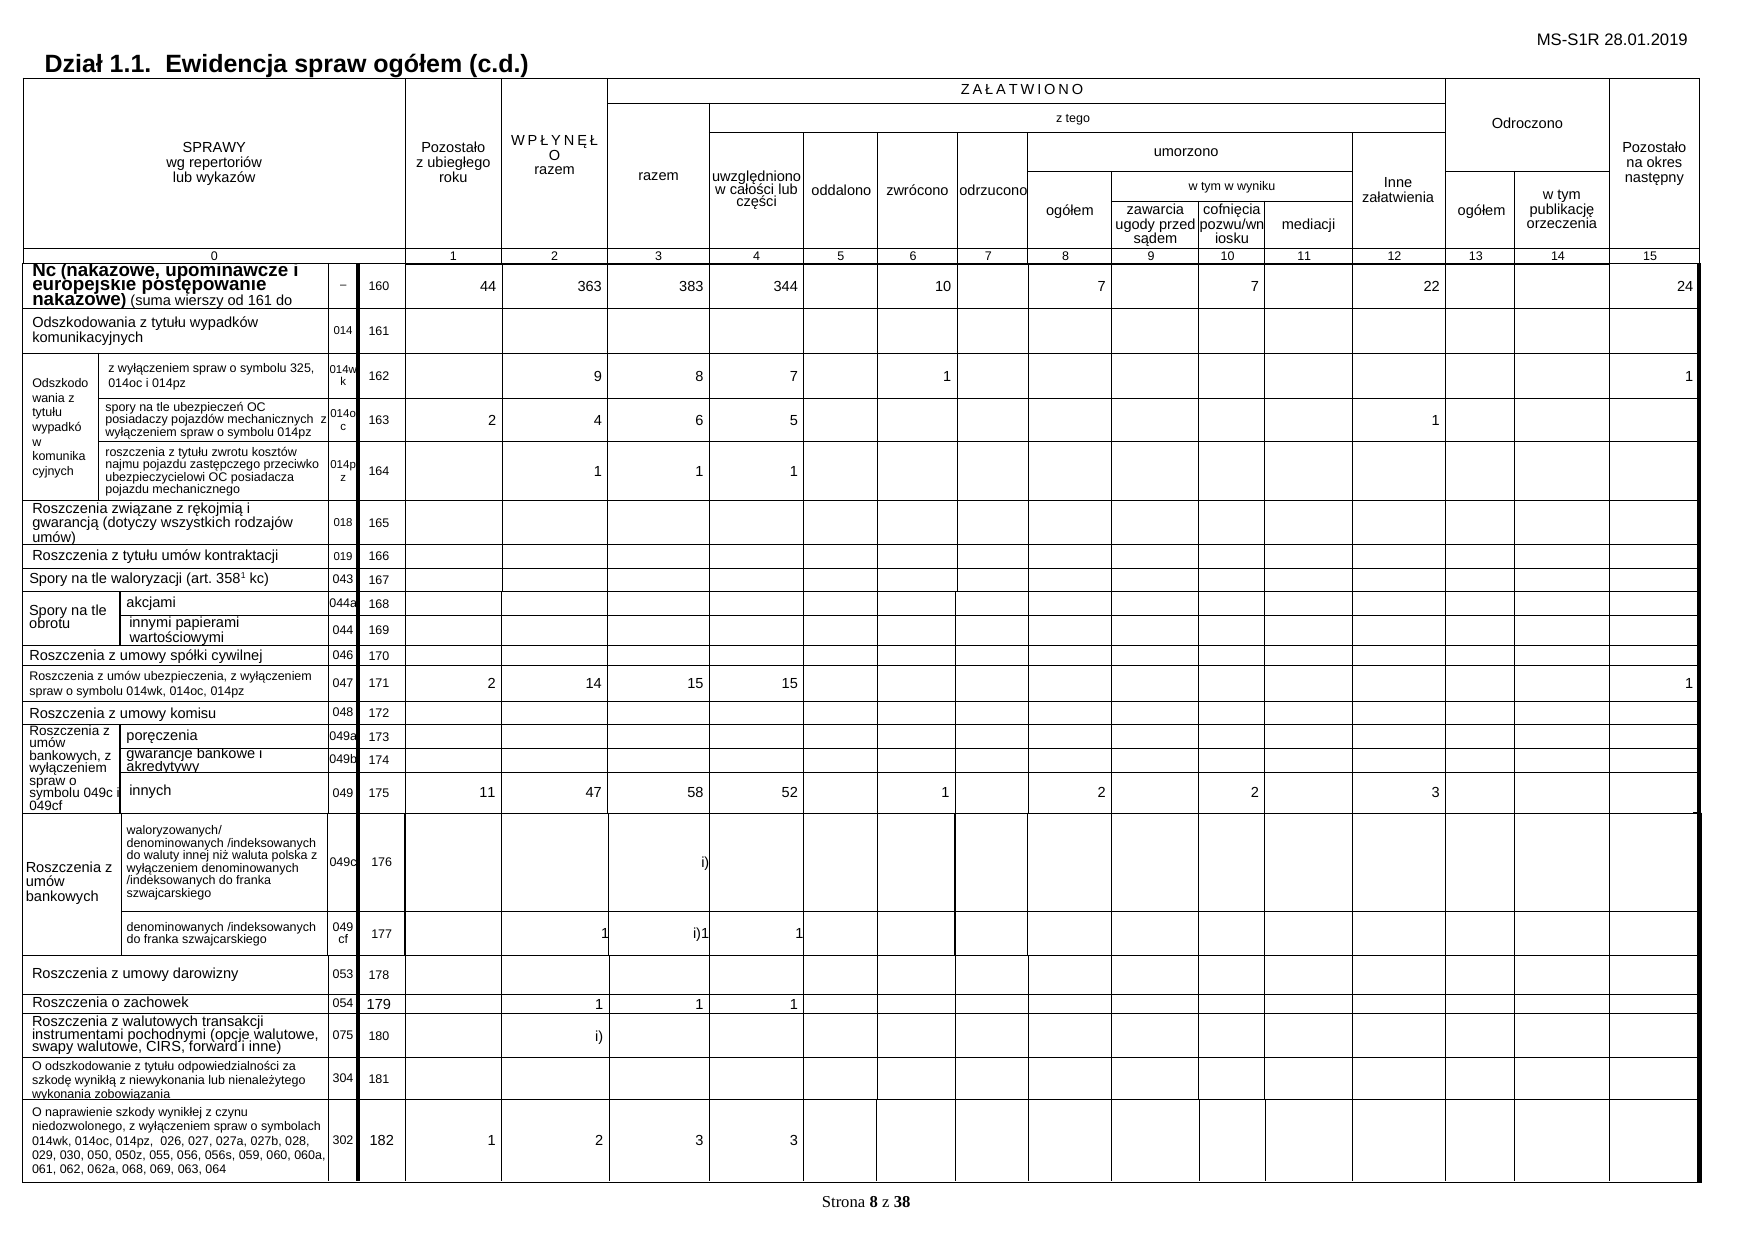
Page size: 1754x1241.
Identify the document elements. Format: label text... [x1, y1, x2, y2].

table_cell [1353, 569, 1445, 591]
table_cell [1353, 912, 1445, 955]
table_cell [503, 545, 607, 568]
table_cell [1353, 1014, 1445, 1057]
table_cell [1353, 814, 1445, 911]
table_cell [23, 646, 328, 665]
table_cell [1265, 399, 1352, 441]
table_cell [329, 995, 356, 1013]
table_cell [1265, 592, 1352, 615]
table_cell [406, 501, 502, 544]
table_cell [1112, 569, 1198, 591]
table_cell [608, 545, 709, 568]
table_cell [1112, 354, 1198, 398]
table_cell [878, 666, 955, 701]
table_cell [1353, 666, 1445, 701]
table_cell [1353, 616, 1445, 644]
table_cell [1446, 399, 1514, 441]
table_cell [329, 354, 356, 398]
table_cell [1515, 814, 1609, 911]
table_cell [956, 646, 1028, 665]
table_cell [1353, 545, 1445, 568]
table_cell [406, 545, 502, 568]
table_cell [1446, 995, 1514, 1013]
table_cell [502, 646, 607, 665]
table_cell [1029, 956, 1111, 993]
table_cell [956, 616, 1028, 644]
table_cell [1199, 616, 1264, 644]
text Dział 1.1. Ewidencja spraw ogółem (c.d.) [44, 49, 1687, 77]
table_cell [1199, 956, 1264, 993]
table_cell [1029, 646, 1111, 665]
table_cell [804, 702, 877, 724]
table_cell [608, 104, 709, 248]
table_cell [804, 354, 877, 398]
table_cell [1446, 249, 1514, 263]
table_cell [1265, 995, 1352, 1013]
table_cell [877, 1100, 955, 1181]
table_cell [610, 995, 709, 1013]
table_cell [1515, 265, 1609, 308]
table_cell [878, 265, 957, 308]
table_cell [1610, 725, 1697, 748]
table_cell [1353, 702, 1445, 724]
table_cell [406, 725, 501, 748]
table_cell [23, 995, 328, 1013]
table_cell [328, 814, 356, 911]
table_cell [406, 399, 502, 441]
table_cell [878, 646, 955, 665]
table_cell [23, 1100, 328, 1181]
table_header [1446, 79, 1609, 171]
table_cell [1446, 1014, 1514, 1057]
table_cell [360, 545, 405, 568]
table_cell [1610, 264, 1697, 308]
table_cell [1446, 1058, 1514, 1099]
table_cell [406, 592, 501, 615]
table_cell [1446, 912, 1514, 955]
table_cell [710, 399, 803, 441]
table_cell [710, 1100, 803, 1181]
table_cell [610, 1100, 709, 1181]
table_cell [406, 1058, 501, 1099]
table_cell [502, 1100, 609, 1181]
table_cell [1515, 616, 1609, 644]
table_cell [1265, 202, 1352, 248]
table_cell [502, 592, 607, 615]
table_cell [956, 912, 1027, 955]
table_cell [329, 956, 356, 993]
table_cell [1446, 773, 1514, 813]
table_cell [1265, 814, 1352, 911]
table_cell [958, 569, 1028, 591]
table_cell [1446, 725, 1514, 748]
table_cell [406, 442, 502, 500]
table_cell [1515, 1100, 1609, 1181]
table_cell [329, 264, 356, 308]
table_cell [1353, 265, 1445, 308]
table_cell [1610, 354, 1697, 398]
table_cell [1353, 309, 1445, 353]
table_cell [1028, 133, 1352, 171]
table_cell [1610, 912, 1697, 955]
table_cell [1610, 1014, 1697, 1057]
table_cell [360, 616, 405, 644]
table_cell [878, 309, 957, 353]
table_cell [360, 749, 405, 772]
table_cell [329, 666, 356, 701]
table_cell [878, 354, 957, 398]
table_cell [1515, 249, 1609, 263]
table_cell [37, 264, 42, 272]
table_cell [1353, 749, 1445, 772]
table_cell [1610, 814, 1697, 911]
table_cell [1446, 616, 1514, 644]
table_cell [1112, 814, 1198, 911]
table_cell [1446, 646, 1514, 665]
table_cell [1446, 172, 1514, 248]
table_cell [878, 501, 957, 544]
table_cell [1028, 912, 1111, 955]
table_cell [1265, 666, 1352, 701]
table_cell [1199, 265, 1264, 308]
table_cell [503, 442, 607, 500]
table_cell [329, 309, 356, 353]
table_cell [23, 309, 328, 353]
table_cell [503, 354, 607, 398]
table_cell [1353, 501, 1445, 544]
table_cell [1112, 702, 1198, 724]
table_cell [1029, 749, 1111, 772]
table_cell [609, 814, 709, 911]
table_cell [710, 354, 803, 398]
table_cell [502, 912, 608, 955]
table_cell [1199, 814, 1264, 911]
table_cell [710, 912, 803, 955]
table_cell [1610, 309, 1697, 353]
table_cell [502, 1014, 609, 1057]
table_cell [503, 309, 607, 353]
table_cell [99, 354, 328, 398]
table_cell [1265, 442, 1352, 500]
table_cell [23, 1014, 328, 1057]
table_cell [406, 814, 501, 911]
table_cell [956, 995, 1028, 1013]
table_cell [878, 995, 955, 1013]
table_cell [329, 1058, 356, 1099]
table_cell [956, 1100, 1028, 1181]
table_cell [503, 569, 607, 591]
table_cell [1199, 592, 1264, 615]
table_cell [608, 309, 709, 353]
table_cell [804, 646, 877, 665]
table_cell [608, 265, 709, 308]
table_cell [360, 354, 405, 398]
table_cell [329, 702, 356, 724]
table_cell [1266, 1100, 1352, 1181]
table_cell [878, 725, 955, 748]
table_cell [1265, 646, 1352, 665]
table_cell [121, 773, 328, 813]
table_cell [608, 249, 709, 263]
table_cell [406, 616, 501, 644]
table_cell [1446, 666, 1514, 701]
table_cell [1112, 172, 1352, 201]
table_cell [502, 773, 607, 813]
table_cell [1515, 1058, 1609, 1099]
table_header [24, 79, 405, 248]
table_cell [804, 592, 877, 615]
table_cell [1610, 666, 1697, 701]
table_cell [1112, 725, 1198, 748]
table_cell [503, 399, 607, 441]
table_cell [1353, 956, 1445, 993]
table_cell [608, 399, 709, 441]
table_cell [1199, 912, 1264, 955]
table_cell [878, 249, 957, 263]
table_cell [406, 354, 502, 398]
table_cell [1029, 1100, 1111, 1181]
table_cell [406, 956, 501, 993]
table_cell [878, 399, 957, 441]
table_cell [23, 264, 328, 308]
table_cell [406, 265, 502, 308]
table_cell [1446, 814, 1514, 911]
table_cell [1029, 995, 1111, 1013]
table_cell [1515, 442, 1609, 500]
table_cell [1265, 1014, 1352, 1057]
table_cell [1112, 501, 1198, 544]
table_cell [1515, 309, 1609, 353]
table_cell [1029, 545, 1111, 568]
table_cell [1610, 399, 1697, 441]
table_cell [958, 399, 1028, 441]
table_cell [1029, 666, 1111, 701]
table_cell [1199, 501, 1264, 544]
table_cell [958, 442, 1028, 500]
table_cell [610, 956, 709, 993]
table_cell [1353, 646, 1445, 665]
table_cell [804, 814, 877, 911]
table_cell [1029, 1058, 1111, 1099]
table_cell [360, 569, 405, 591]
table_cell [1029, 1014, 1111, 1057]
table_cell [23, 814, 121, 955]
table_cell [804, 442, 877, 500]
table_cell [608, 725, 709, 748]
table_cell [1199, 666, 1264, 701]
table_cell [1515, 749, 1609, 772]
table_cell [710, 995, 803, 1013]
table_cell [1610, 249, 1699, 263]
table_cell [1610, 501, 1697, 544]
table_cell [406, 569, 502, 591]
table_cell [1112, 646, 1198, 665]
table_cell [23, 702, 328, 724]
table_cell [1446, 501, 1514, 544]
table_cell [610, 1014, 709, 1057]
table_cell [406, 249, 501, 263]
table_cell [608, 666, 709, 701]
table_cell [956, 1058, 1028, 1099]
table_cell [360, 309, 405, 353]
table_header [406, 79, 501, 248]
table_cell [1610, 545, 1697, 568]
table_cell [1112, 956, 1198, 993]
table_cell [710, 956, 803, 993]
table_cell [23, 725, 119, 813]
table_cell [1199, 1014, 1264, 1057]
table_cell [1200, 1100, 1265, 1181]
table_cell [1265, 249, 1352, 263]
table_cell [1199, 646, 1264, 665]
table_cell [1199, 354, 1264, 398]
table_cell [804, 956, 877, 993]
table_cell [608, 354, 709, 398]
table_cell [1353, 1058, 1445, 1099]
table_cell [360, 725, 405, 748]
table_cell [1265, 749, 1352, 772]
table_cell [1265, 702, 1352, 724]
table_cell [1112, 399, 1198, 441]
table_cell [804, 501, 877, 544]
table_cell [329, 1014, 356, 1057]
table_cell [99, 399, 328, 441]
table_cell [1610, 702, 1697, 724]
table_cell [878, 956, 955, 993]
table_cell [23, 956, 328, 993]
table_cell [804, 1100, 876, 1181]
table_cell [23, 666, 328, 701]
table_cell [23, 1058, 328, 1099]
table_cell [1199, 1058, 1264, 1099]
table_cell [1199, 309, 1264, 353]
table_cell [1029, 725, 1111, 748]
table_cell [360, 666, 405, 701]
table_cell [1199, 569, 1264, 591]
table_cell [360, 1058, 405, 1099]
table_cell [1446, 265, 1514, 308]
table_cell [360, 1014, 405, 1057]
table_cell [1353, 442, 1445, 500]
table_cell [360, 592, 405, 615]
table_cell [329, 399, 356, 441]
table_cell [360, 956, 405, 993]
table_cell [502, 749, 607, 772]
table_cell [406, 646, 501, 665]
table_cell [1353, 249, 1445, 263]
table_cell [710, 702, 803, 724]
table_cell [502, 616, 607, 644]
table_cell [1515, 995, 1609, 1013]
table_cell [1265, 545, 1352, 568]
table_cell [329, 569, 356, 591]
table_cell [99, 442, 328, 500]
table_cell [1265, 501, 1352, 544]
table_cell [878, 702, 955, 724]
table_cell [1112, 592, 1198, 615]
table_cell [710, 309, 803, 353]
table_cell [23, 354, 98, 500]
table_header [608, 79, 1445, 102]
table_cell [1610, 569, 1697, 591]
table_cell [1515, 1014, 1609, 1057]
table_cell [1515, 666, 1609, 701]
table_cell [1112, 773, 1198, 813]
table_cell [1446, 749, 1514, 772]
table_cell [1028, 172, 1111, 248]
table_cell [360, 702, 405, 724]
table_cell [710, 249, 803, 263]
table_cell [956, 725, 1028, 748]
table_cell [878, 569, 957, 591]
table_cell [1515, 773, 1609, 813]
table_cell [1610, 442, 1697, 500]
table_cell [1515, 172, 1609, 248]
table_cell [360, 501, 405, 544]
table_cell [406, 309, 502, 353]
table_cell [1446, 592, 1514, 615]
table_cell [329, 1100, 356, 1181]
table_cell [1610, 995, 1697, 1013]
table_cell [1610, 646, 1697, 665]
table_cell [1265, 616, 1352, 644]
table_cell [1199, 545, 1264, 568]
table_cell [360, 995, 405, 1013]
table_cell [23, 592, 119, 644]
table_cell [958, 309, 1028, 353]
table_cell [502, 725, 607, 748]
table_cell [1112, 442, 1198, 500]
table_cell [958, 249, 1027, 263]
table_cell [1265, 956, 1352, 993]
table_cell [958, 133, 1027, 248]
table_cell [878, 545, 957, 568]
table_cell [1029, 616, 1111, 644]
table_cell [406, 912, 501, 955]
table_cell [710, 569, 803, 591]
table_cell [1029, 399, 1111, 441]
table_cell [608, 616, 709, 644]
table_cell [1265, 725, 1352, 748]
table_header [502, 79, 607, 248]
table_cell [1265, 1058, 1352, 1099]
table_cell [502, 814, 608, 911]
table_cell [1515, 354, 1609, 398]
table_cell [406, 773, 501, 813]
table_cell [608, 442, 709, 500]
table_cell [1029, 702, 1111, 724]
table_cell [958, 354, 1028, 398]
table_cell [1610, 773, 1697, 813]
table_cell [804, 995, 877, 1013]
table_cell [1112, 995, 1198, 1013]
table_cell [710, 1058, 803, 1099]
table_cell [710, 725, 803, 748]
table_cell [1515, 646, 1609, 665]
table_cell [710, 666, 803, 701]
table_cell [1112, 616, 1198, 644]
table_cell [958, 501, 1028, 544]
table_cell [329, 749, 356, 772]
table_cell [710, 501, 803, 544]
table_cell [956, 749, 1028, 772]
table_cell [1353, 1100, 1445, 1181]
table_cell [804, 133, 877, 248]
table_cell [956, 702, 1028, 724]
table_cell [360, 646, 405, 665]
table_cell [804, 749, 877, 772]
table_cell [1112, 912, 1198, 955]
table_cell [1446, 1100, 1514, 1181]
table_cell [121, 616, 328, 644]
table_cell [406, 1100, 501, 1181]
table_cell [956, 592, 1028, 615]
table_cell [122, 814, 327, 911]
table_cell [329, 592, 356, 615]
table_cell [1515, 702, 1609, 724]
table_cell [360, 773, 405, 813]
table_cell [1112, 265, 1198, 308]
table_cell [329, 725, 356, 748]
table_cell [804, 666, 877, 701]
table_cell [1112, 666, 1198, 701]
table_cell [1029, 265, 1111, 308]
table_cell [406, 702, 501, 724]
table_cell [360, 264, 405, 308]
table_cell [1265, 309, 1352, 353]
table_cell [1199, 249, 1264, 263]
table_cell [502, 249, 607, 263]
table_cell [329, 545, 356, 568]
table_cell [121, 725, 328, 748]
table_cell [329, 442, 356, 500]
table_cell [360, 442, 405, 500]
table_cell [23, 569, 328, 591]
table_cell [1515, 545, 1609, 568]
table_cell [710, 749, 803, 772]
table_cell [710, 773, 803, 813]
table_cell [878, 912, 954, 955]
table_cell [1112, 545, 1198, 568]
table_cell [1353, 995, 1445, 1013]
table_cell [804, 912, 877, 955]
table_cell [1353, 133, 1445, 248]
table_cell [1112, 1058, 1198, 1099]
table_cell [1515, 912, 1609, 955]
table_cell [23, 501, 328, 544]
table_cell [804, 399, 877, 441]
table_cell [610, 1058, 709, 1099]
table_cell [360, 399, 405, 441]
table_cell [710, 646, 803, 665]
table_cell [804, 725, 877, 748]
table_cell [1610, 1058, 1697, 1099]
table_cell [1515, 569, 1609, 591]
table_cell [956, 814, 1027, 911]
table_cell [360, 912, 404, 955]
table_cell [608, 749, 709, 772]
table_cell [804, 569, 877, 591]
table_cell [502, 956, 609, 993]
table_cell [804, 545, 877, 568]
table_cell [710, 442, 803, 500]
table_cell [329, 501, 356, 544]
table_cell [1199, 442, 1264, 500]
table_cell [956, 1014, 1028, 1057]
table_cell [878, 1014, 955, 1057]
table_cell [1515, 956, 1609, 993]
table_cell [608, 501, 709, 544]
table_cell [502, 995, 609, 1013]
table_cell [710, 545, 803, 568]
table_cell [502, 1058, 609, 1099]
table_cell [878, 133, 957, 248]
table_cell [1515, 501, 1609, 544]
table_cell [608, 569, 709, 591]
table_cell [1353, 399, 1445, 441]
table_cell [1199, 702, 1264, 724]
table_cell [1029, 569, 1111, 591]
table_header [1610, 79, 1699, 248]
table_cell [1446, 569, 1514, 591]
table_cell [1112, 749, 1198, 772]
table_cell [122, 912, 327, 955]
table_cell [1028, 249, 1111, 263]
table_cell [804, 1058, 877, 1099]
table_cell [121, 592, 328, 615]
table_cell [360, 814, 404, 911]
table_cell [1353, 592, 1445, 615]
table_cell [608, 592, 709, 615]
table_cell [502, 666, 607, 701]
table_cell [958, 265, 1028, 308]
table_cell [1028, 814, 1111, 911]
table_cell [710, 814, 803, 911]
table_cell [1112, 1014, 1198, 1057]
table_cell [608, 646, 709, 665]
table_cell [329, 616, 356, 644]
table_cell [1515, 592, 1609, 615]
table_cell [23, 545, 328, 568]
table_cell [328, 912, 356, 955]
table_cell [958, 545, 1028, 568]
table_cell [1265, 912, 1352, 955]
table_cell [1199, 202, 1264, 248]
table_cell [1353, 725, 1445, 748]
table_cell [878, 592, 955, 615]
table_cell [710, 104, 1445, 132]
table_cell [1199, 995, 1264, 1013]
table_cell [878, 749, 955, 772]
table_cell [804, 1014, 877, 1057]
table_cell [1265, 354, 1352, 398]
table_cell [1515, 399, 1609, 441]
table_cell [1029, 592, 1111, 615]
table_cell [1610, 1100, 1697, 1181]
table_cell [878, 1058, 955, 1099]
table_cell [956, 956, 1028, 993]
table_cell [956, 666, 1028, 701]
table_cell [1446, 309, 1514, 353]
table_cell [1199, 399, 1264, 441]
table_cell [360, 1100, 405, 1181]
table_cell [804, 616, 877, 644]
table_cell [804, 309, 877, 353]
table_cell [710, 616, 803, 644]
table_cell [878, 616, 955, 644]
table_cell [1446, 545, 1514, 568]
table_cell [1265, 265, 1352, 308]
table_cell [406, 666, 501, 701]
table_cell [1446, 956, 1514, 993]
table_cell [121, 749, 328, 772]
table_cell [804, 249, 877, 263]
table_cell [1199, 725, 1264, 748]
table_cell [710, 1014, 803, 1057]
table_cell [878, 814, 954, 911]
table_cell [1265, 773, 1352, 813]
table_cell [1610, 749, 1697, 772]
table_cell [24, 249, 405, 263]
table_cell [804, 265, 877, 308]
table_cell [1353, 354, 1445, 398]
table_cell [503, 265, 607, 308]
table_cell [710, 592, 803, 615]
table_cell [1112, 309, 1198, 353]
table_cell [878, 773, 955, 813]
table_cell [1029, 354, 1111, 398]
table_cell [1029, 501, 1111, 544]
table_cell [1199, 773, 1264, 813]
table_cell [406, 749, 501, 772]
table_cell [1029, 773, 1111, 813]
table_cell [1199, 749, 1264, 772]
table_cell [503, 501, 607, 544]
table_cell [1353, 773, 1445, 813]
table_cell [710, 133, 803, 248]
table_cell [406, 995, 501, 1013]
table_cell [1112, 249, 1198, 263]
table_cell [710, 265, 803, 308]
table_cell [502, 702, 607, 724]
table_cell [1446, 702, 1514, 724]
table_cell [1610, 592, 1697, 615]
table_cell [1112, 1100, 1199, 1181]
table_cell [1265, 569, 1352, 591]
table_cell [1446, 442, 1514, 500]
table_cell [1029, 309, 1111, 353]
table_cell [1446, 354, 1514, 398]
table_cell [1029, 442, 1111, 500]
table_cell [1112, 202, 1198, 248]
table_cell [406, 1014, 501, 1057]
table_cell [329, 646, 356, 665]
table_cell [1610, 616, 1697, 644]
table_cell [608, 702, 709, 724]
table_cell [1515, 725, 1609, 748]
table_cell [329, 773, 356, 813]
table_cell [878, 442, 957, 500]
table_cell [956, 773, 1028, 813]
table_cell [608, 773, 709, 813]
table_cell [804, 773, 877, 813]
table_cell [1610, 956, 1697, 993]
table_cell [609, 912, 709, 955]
